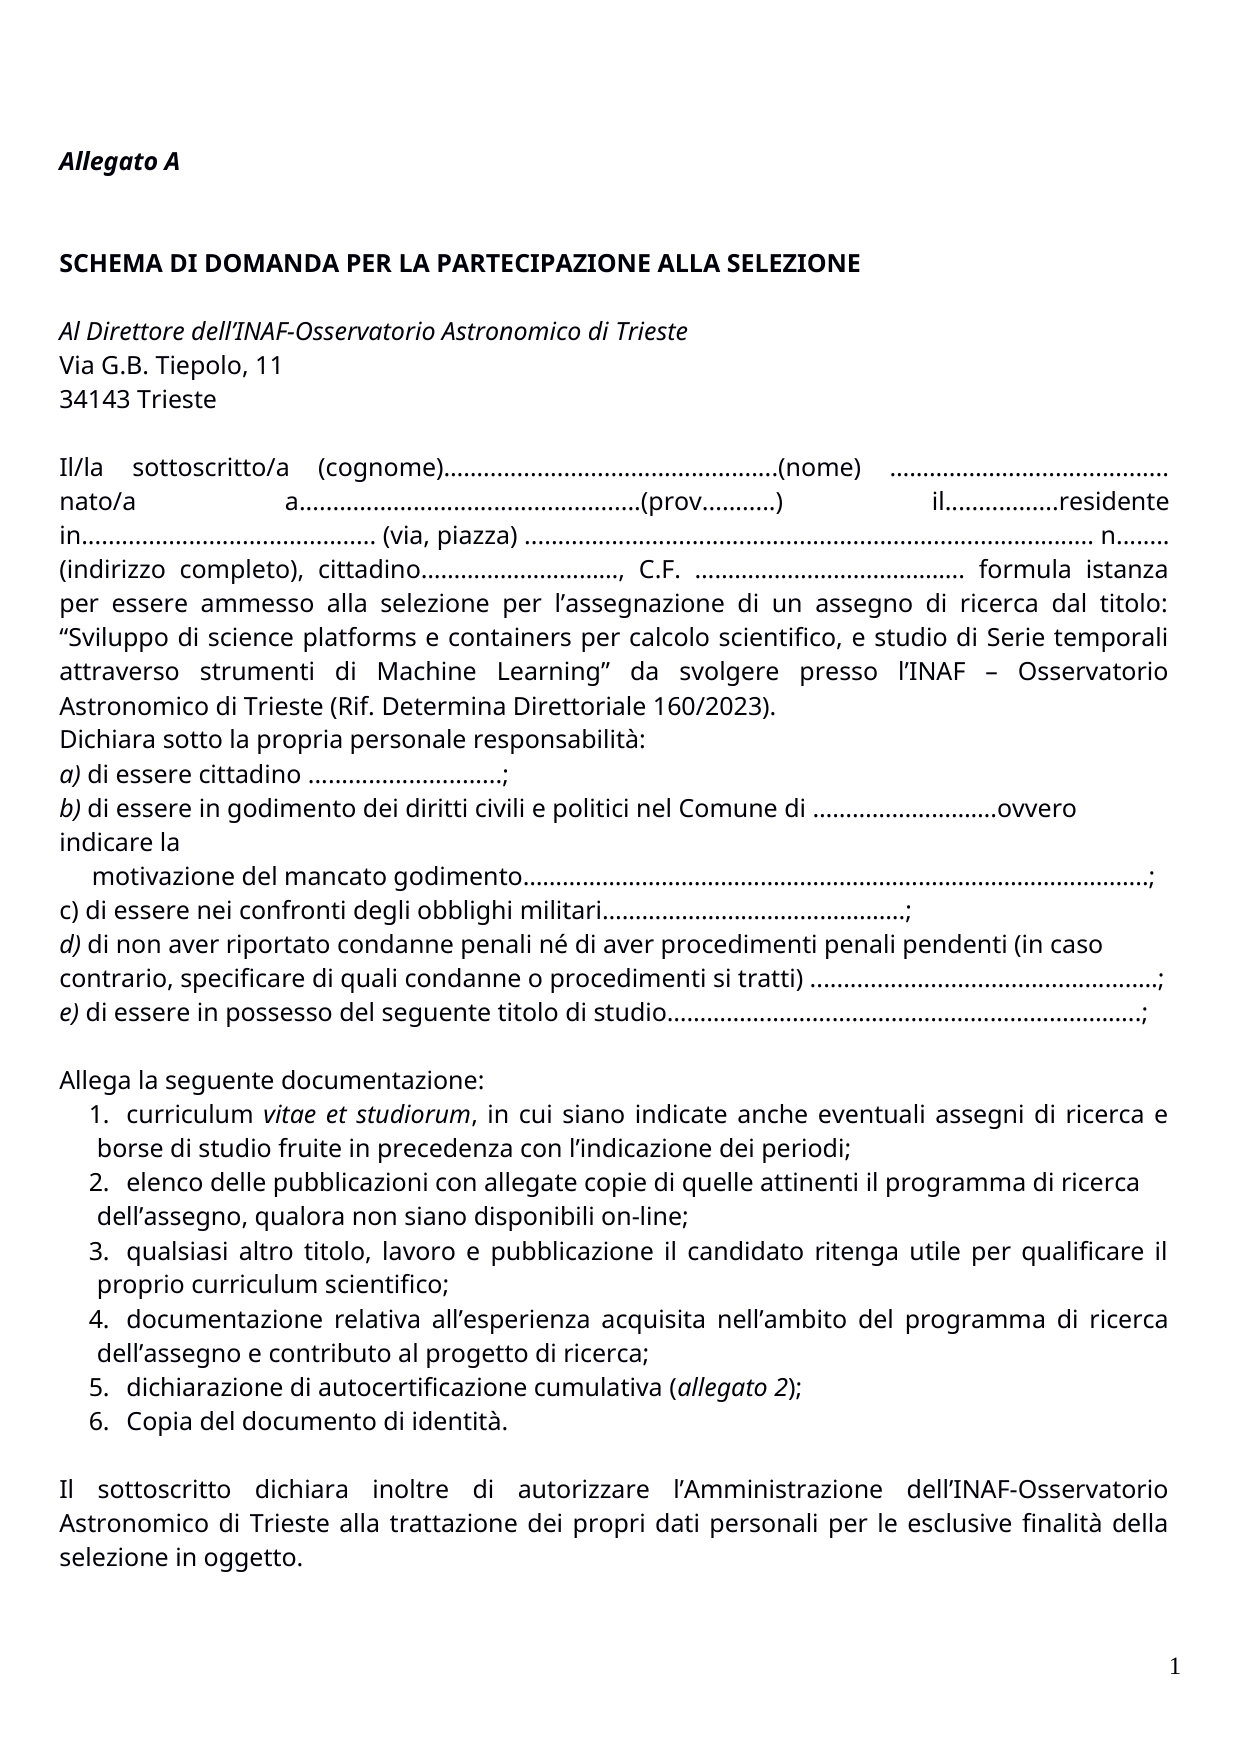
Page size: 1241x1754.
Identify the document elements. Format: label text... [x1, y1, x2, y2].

list curriculum vitae et studiorum, in cui siano indicate anche eventuali assegni di ricerca e borse di studio fruite in precedenza con l’indicazione dei periodi; [88, 1097, 1169, 1165]
text e) di essere in possesso del seguente titolo di studio…………….………………………………………………..; [59, 995, 1169, 1029]
list dichiarazione di autocertificazione cumulativa (allegato 2); [88, 1369, 1169, 1403]
text Al Direttore dell’INAF-Osservatorio Astronomico di Trieste [59, 313, 1169, 347]
text Il sottoscritto dichiara inoltre di autorizzare l’Amministrazione dell’INAF-Osservatorio Astronomico di Trieste alla trattazione dei propri dati personali per le esclusive finalità della selezione in oggetto. [59, 1472, 1169, 1574]
list elenco delle pubblicazioni con allegate copie di quelle attinenti il programma di ricerca dell’assegno, qualora non siano disponibili on-line; [88, 1165, 1169, 1233]
text motivazione del mancato godimento…………………………………………………………………………………..; [59, 858, 1169, 892]
text Dichiara sotto la propria personale responsabilità: [59, 722, 1169, 756]
text Il/la sottoscritto/a (cognome)……............................................(nome) ………………........................ nato/a a...................................................(prov...........) il.................residente in............................................ (via, piazza) ..................................................................................... n........ (indirizzo completo), cittadino…………………………, C.F. ………………………………….. formula istanza per essere ammesso alla selezione per l’assegnazione di un assegno di ricerca dal titolo: “Sviluppo di science platforms e containers per calcolo scientifico, e studio di Serie temporali attraverso strumenti di Machine Learning” da svolgere presso l’INAF – Osservatorio Astronomico di Trieste (Rif. Determina Direttoriale 160/2023). [59, 450, 1169, 722]
text Via G.B. Tiepolo, 11 [59, 347, 1169, 382]
text c) di essere nei confronti degli obblighi militari……………………………………….; [59, 892, 1169, 927]
list qualsiasi altro titolo, lavoro e pubblicazione il candidato ritenga utile per qualificare il proprio curriculum scientifico; [88, 1233, 1169, 1301]
text a) di essere cittadino .............................; [59, 756, 1169, 790]
list documentazione relativa all’esperienza acquisita nell’ambito del programma di ricerca dell’assegno e contributo al progetto di ricerca; [88, 1301, 1169, 1369]
text SCHEMA DI DOMANDA PER LA PARTECIPAZIONE ALLA SELEZIONE [59, 245, 1169, 279]
text 34143 Trieste [59, 382, 1169, 416]
text Allegato A [59, 143, 1169, 177]
text b) di essere in godimento dei diritti civili e politici nel Comune di ……………………….ovvero indicare la [59, 790, 1169, 858]
text Allega la seguente documentazione: [59, 1063, 1169, 1097]
list Copia del documento di identità. [88, 1403, 1169, 1437]
text d) di non aver riportato condanne penali né di aver procedimenti penali pendenti (in caso contrario, specificare di quali condanne o procedimenti si tratti) .................................................…; [59, 927, 1169, 995]
